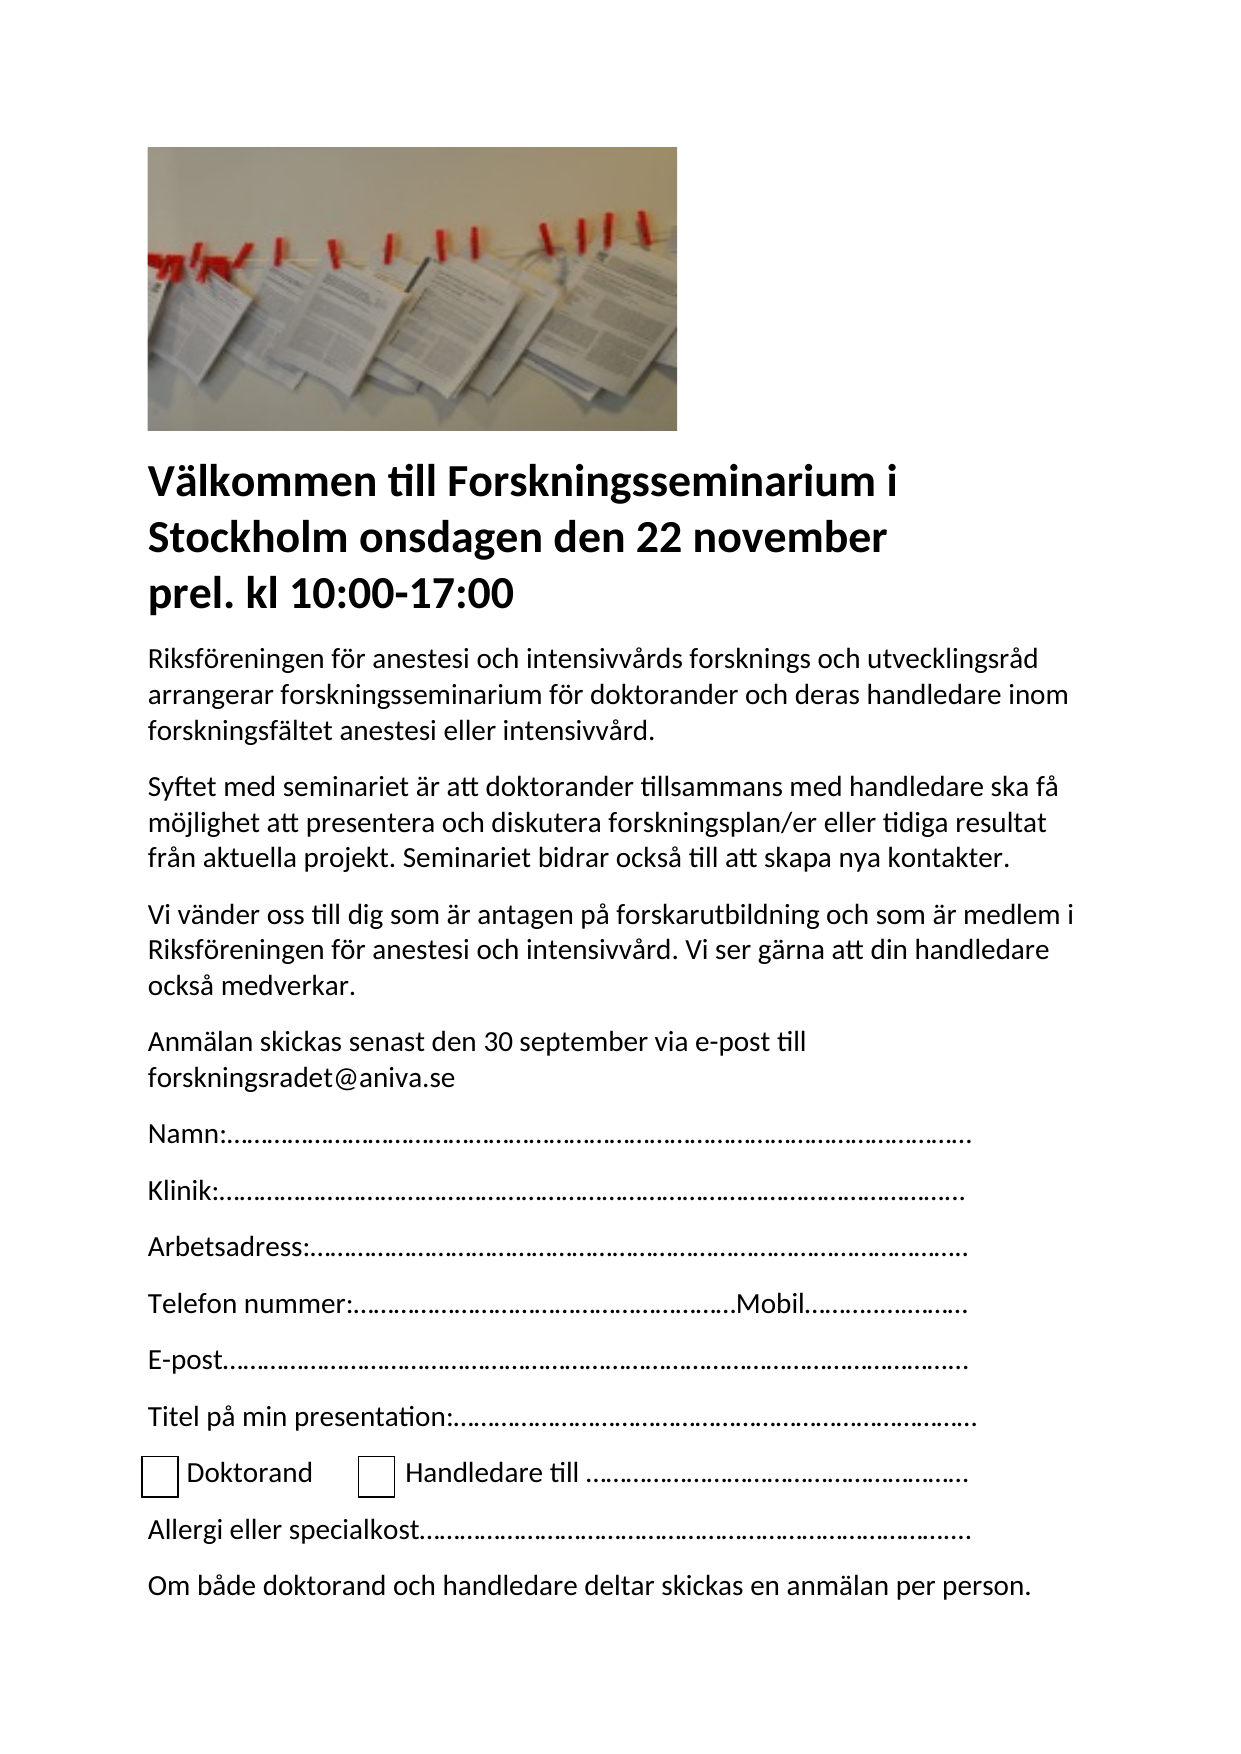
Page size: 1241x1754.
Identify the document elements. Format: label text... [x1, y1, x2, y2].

text Ha Doktorand Handledare till ………………………………………………… [148, 1454, 1093, 1490]
text Om både doktorand och handledare deltar skickas en anmälan per person. [148, 1567, 1093, 1603]
text Allergi eller specialkost…………………………………………………………………….... [148, 1511, 1093, 1546]
text Syftet med seminariet är att doktorander tillsammans med handledare ska få möjlighet att presentera och diskutera forskningsplan/er eller tidiga resultat från aktuella projekt. Seminariet bidrar också till att skapa nya kontakter. [148, 768, 1093, 875]
text Anmälan skickas senast den 30 september via e-post till forskningsradet@aniva.se [148, 1023, 1093, 1095]
text Välkommen till Forskningsseminarium i Stockholm onsdagen den 22 november prel. kl 10:00-17:00 [148, 452, 1093, 619]
text Arbetsadress:…………………………………………………………………………………….. [148, 1228, 1093, 1264]
text E-post………………………………………………………………………………………………... [148, 1341, 1093, 1377]
text Namn:………………………………………………………………………………………………… [148, 1116, 1093, 1151]
picture [147, 147, 678, 431]
text Vi vänder oss till dig som är antagen på forskarutbildning och som är medlem i Riksföreningen för anestesi och intensivvård. Vi ser gärna att din handledare också medverkar. [148, 896, 1093, 1003]
text Riksföreningen för anestesi och intensivvårds forsknings och utvecklingsråd arrangerar forskningsseminarium för doktorander och deras handledare inom forskningsfältet anestesi eller intensivvård. [148, 640, 1093, 747]
text Titel på min presentation:…………………………………………………………………… [148, 1398, 1093, 1433]
text Klinik:………………………………………………………………………………………………... [148, 1172, 1093, 1208]
text Telefon nummer:…………………………………………………Mobil………..….……… [148, 1285, 1093, 1321]
